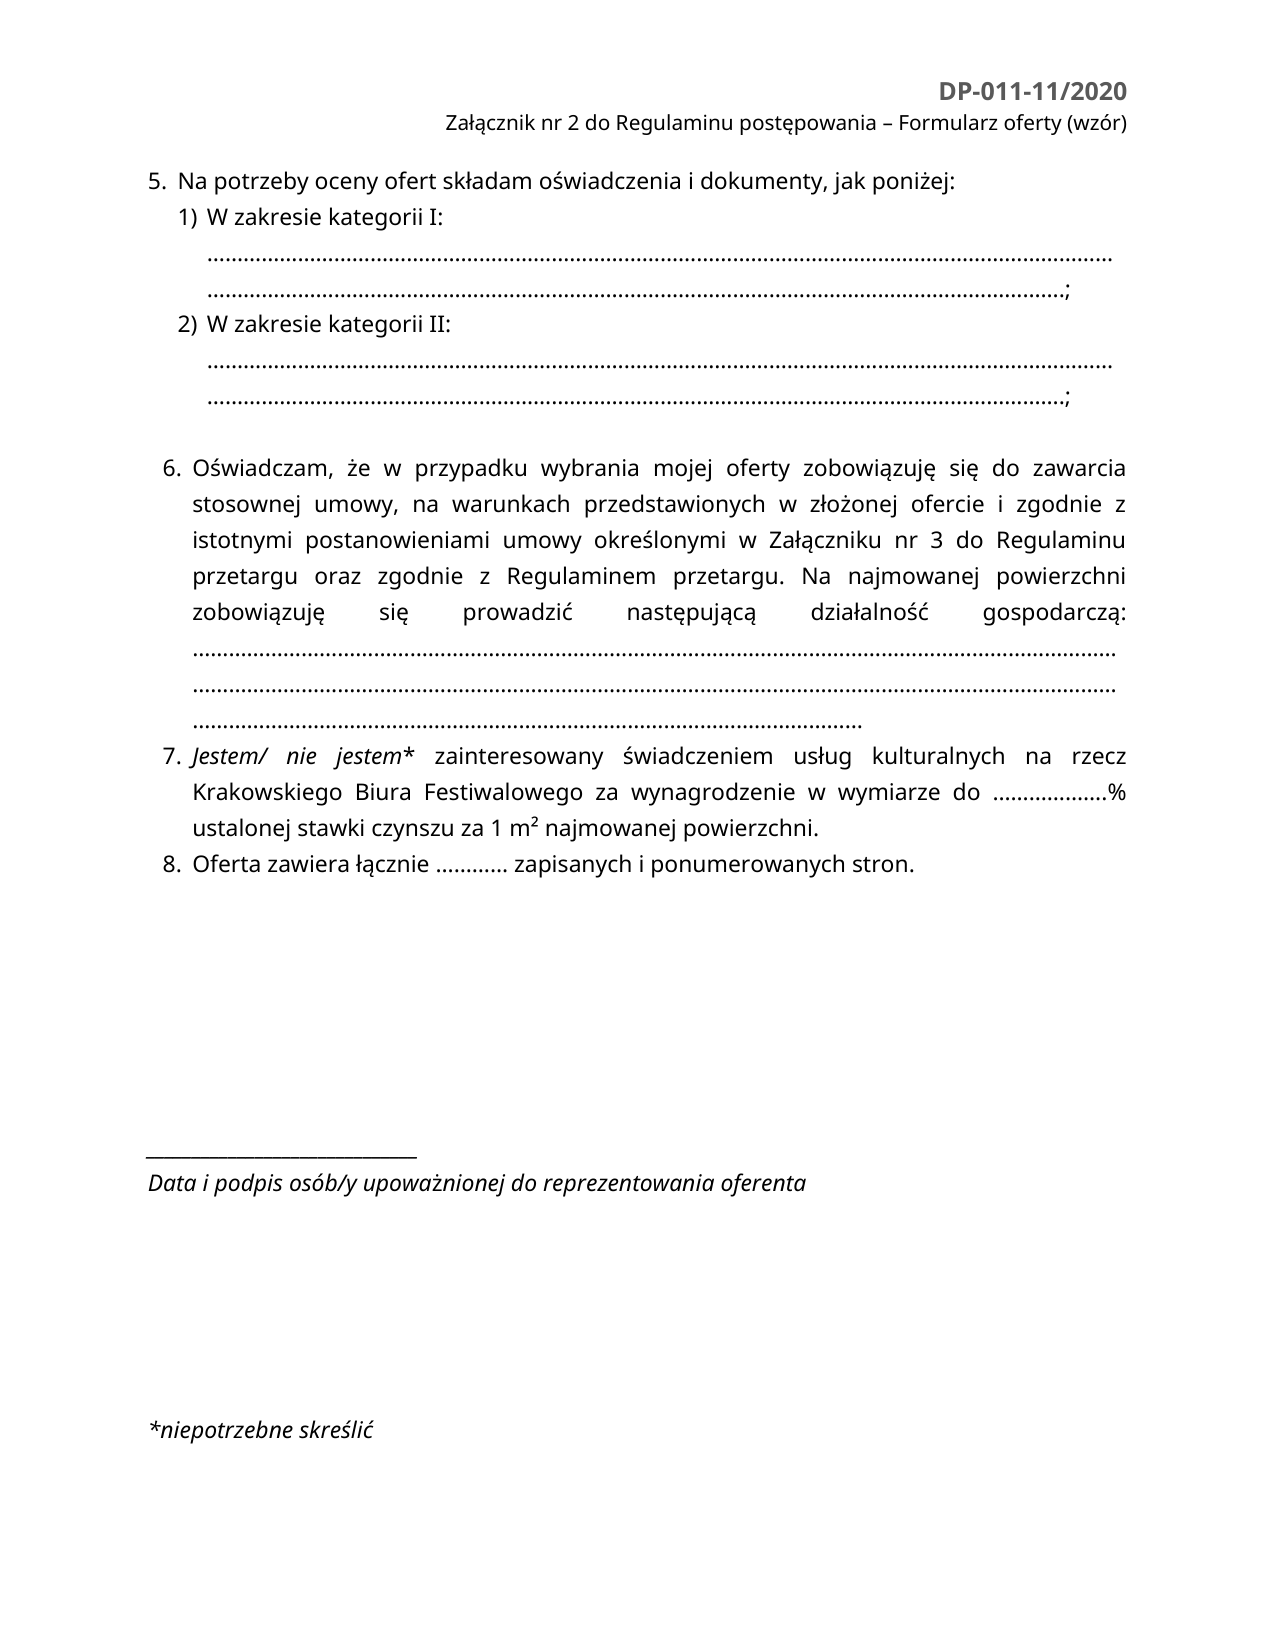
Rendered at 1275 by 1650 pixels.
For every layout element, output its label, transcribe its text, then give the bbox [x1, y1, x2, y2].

list Oświadczam, że w przypadku wybrania mojej oferty zobowiązuję się do zawarcia stosownej umowy, na warunkach przedstawionych w złożonej ofercie i zgodnie z istotnymi postanowieniami umowy określonymi w Załączniku nr 3 do Regulaminu przetargu oraz zgodnie z Regulaminem przetargu. Na najmowanej powierzchni zobowiązuję się prowadzić następującą działalność gospodarczą:………………………………………………………………………………………………………………………………………………………………………………………………………………………………………………………………………………………………………………………………………………………………………………… [162, 452, 1127, 735]
text ______________________________ [148, 1131, 1127, 1162]
text Data i podpis osób/y upoważnionej do reprezentowania oferenta [148, 1167, 1127, 1198]
list W zakresie kategorii I: [177, 201, 1127, 232]
list ………………………………………………………………………………………………………………………………………………………………………………………………………………………………………………………………….; [207, 237, 1127, 304]
text *niepotrzebne skreślić [148, 1414, 1127, 1446]
list Na potrzeby oceny ofert składam oświadczenia i dokumenty, jak poniżej: [148, 165, 1127, 196]
list Jestem/ nie jestem* zainteresowany świadczeniem usług kulturalnych na rzecz Krakowskiego Biura Festiwalowego za wynagrodzenie w wymiarze do ……………….% ustalonej stawki czynszu za 1 m² najmowanej powierzchni. [162, 740, 1127, 843]
list W zakresie kategorii II: [177, 308, 1127, 340]
list Oferta zawiera łącznie ………… zapisanych i ponumerowanych stron. [162, 847, 1127, 879]
list ………………………………………………………………………………………………………………………………………………………………………………………………………………………………………………………………….; [207, 344, 1127, 412]
